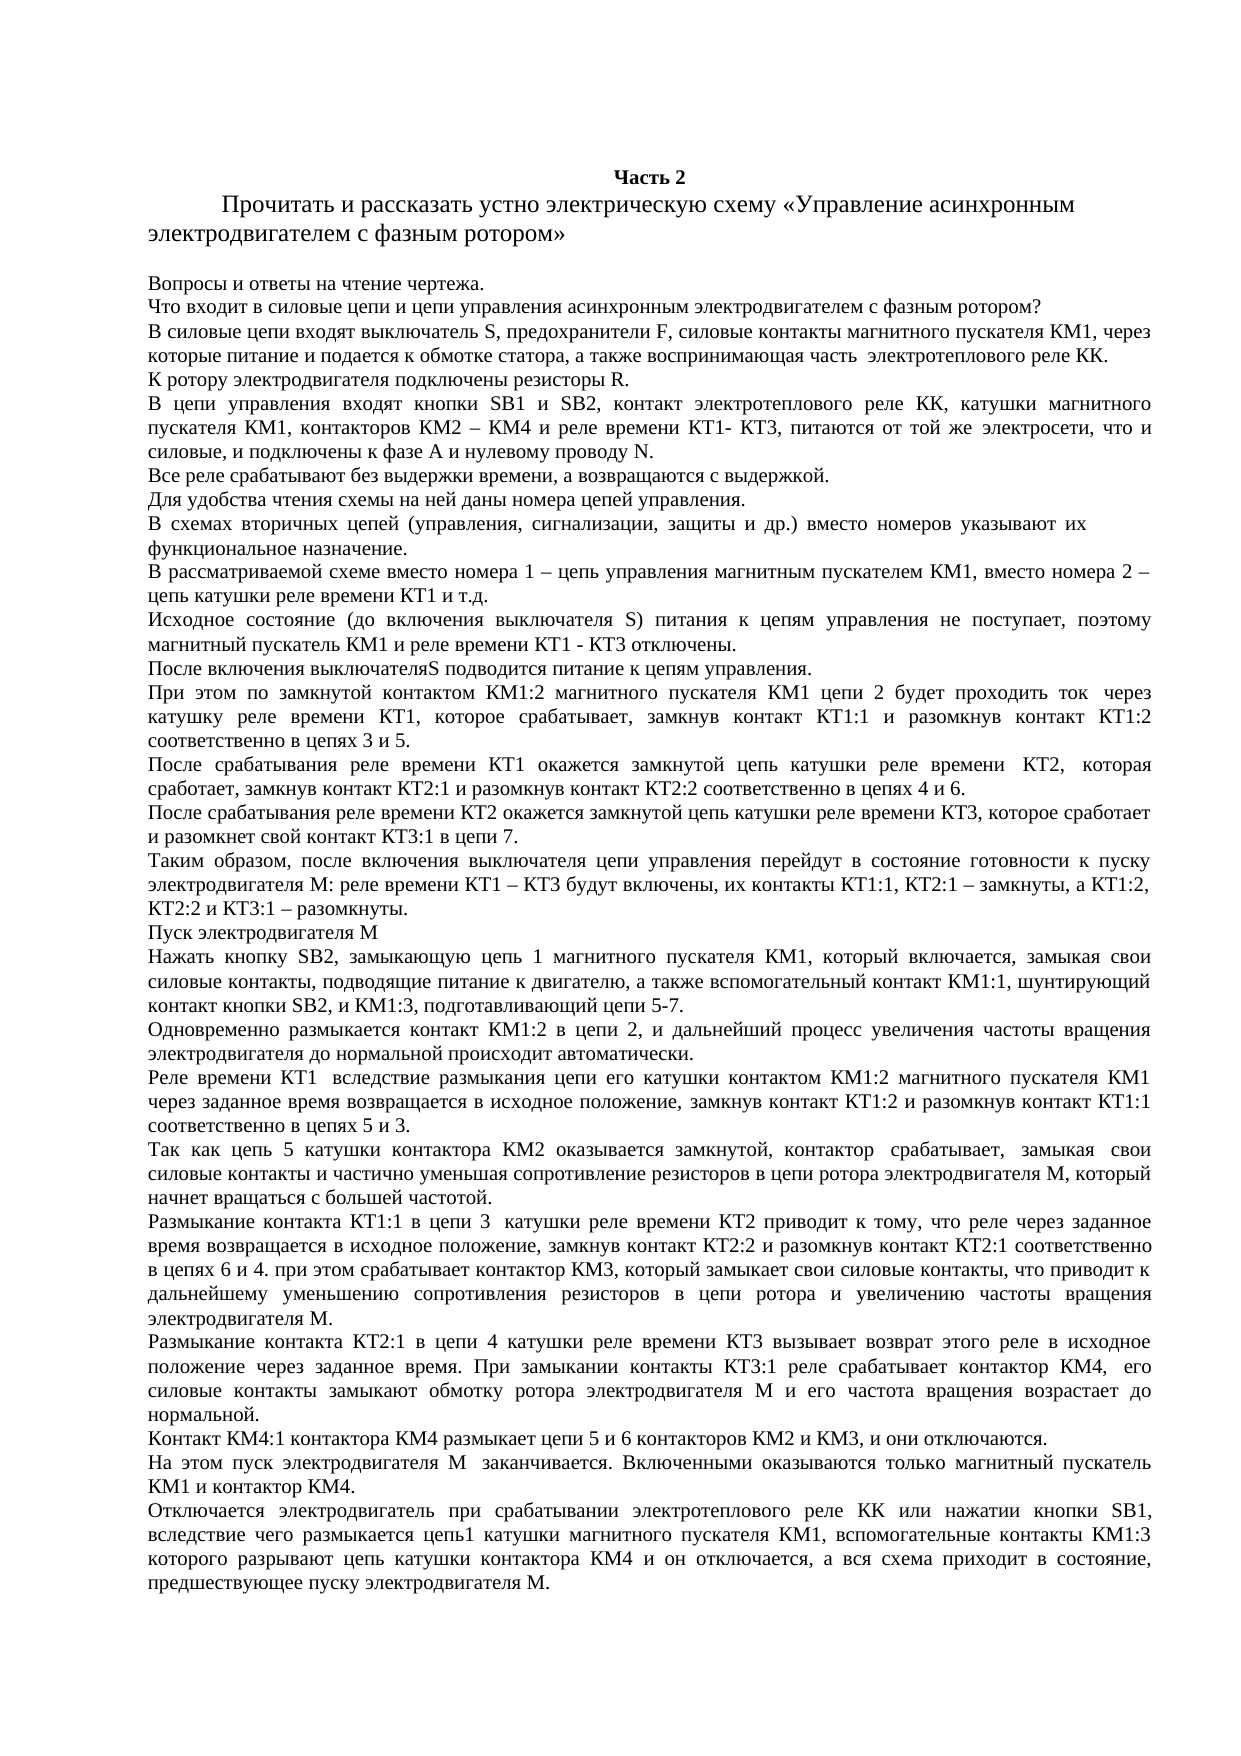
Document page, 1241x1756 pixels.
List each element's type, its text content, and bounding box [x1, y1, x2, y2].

text Вопросы и ответы на чтение чертежа. [148, 271, 1176, 295]
text В схемах вторичных цепей (управления, сигнализации, защиты и др.) вместо номеров указывают их функциональное назначение. [148, 511, 1176, 559]
text Одновременно размыкается контакт КМ1:2 в цепи 2, и дальнейший процесс увеличения частоты вращения электродвигателя до нормальной происходит автоматически. [148, 1017, 1152, 1065]
subtitle Прочитать и рассказать устно электрическую схему «Управление асинхронным электродвигателем с фазным ротором» [148, 189, 1077, 247]
text Исходное состояние (до включения выключателя S) питания к цепям управления не поступает, поэтому магнитный пускатель КМ1 и реле времени КТ1 - КТ3 отключены. [148, 607, 1152, 656]
text Пуск электродвигателя М [148, 920, 1176, 944]
text Все реле срабатывают без выдержки времени, а возвращаются с выдержкой. Для удобства чтения схемы на ней даны номера цепей управления. [148, 463, 832, 511]
text В цепи управления входят кнопки SВ1 и SВ2, контакт электротеплового реле КК, катушки магнитного пускателя КМ1, контакторов КМ2 – КМ4 и реле времени КТ1- КТ3, питаются от той же электросети, что и силовые, и подключены к фазе А и нулевому проводу N. [148, 391, 1152, 463]
text Размыкание контакта КТ1:1 в цепи 3 катушки реле времени КТ2 приводит к тому, что реле через заданное время возвращается в исходное положение, замкнув контакт КТ2:2 и разомкнув контакт КТ2:1 соответственно в цепях 6 и 4. при этом срабатывает контактор КМ3, который замыкает свои силовые контакты, что приводит к дальнейшему уменьшению сопротивления резисторов в цепи ротора и увеличению частоты вращения электродвигателя М. [148, 1209, 1152, 1329]
text Отключается электродвигатель при срабатывании электротеплового реле КК или нажатии кнопки SB1, вследствие чего размыкается цепь1 катушки магнитного пускателя КМ1, вспомогательные контакты КМ1:3 которого разрывают цепь катушки контактора КМ4 и он отключается, а вся схема приходит в состояние, предшествующее пуску электродвигателя М. [148, 1498, 1152, 1594]
text Реле времени КТ1 вследствие размыкания цепи его катушки контактом КМ1:2 магнитного пускателя КМ1 через заданное время возвращается в исходное положение, замкнув контакт КТ1:2 и разомкнув контакт КТ1:1 соответственно в цепях 5 и 3. [148, 1065, 1152, 1137]
text В силовые цепи входят выключатель S, предохранители F, силовые контакты магнитного пускателя КМ1, через которые питание и подается к обмотке статора, а также воспринимающая часть электротеплового реле КК. [148, 319, 1152, 367]
text Размыкание контакта КТ2:1 в цепи 4 катушки реле времени КТ3 вызывает возврат этого реле в исходное положение через заданное время. При замыкании контакты КТ3:1 реле срабатывает контактор КМ4, его силовые контакты замыкают обмотку ротора электродвигателя М и его частота вращения возрастает до нормальной. [148, 1329, 1152, 1426]
text При этом по замкнутой контактом КМ1:2 магнитного пускателя КМ1 цепи 2 будет проходить ток через катушку реле времени КТ1, которое срабатывает, замкнув контакт КТ1:1 и разомкнув контакт КТ1:2 соответственно в цепях 3 и 5. [148, 680, 1152, 752]
text После срабатывания реле времени КТ2 окажется замкнутой цепь катушки реле времени КТ3, которое сработает и разомкнет свой контакт КТ3:1 в цепи 7. [148, 800, 1152, 848]
text На этом пуск электродвигателя М заканчивается. Включенными оказываются только магнитный пускатель КМ1 и контактор КМ4. [148, 1450, 1152, 1498]
text Что входит в силовые цепи и цепи управления асинхронным электродвигателем с фазным ротором? [148, 295, 1176, 319]
text Таким образом, после включения выключателя цепи управления перейдут в состояние готовности к пуску электродвигателя М: реле времени КТ1 – КТ3 будут включены, их контакты КТ1:1, КТ2:1 – замкнуты, а КТ1:2, КТ2:2 и КТ3:1 – разомкнуты. [148, 848, 1152, 920]
text Нажать кнопку SB2, замыкающую цепь 1 магнитного пускателя КМ1, который включается, замыкая свои силовые контакты, подводящие питание к двигателю, а также вспомогательный контакт КМ1:1, шунтирующий контакт кнопки SB2, и КМ1:3, подготавливающий цепи 5-7. [148, 944, 1152, 1017]
text После включения выключателяS подводится питание к цепям управления. [148, 656, 1176, 680]
text Так как цепь 5 катушки контактора КМ2 оказывается замкнутой, контактор срабатывает, замыкая свои силовые контакты и частично уменьшая сопротивление резисторов в цепи ротора электродвигателя М, который начнет вращаться с большей частотой. [148, 1137, 1152, 1209]
text В рассматриваемой схеме вместо номера 1 – цепь управления магнитным пускателем КМ1, вместо номера 2 – [148, 559, 1176, 583]
text К ротору электродвигателя подключены резисторы R. [148, 367, 1176, 391]
text После срабатывания реле времени КТ1 окажется замкнутой цепь катушки реле времени КТ2, которая сработает, замкнув контакт КТ2:1 и разомкнув контакт КТ2:2 соответственно в цепях 4 и 6. [148, 752, 1152, 800]
text цепь катушки реле времени КТ1 и т.д. [148, 583, 1176, 607]
text Контакт КМ4:1 контактора КМ4 размыкает цепи 5 и 6 контакторов КМ2 и КМ3, и они отключаются. [148, 1426, 1176, 1450]
text Часть 2 [522, 166, 777, 189]
